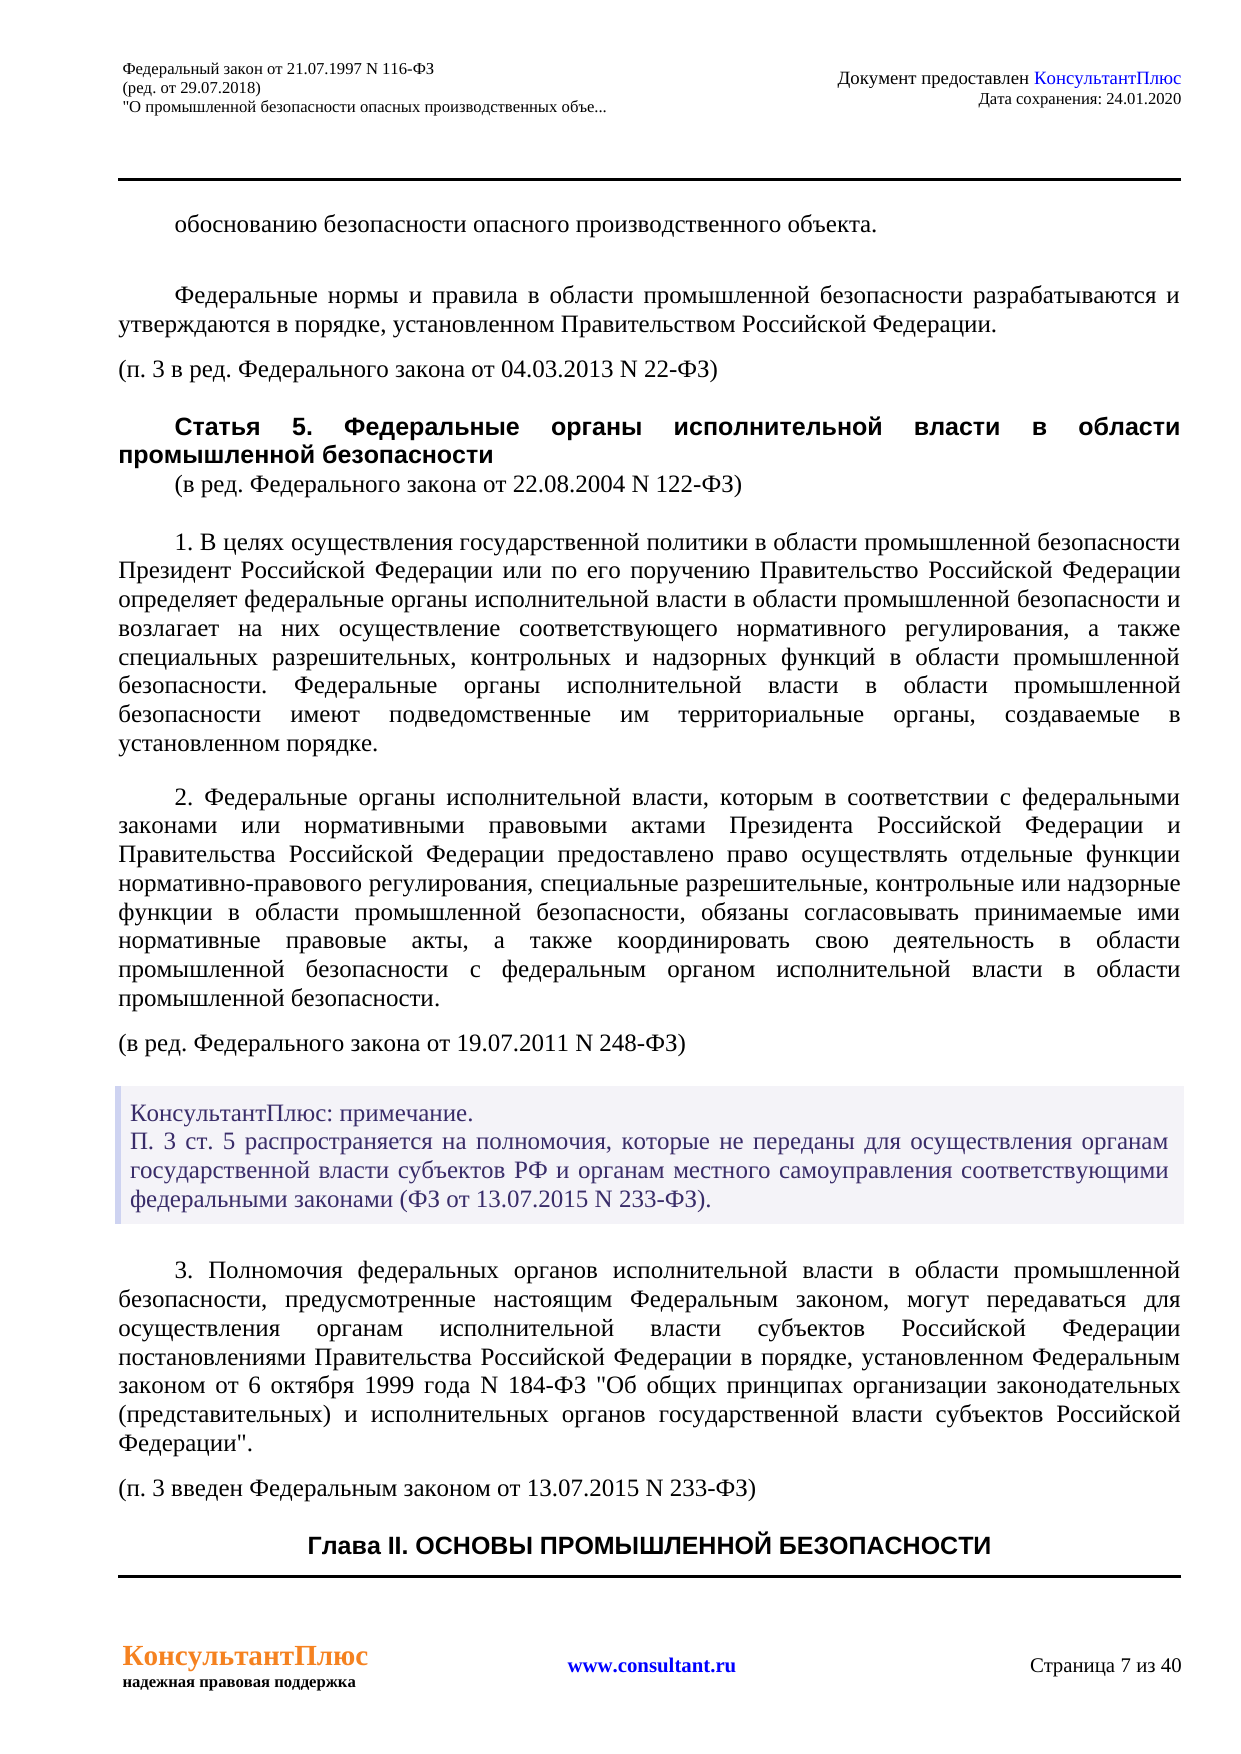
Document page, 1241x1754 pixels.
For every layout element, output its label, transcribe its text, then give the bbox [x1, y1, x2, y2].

text обоснованию безопасности опасного производственного объекта. [118, 209, 1181, 238]
text 1. В целях осуществления государственной политики в области промышленной безопасности Президент Российской Федерации или по его поручению Правительство Российской Федерации определяет федеральные органы исполнительной власти в области промышленной безопасности и возлагает на них осуществление соответствующего нормативного регулирования, а также специальных разрешительных, контрольных и надзорных функций в области промышленной безопасности. Федеральные органы исполнительной власти в области промышленной безопасности имеют подведомственные им территориальные органы, создаваемые в установленном порядке. [118, 527, 1181, 757]
text (в ред. Федерального закона от 22.08.2004 N 122-ФЗ) [118, 469, 1181, 498]
title Глава II. ОСНОВЫ ПРОМЫШЛЕННОЙ БЕЗОПАСНОСТИ [118, 1531, 1181, 1560]
text Федеральные нормы и правила в области промышленной безопасности разрабатываются и утверждаются в порядке, установленном Правительством Российской Федерации. [118, 280, 1181, 337]
text (п. 3 введен Федеральным законом от 13.07.2015 N 233-ФЗ) [118, 1473, 1181, 1502]
table_header КонсультантПлюс: примечание. П. 3 ст. 5 распространяется на полномочия, которые не переданы для осуществления органам государственной власти субъектов РФ и органам местного самоуправления соответствующими федеральными законами (ФЗ от 13.07.2015 N 233-ФЗ). [121, 1086, 1178, 1224]
text (в ред. Федерального закона от 19.07.2011 N 248-ФЗ) [118, 1028, 1181, 1057]
text 2. Федеральные органы исполнительной власти, которым в соответствии с федеральными законами или нормативными правовыми актами Президента Российской Федерации и Правительства Российской Федерации предоставлено право осуществлять отдельные функции нормативно-правового регулирования, специальные разрешительные, контрольные или надзорные функции в области промышленной безопасности, обязаны согласовывать принимаемые ими нормативные правовые акты, а также координировать свою деятельность в области промышленной безопасности с федеральным органом исполнительной власти в области промышленной безопасности. [118, 782, 1181, 1012]
text (п. 3 в ред. Федерального закона от 04.03.2013 N 22-ФЗ) [118, 354, 1181, 383]
text 3. Полномочия федеральных органов исполнительной власти в области промышленной безопасности, предусмотренные настоящим Федеральным законом, могут передаваться для осуществления органам исполнительной власти субъектов Российской Федерации постановлениями Правительства Российской Федерации в порядке, установленном Федеральным законом от 6 октября 1999 года N 184-ФЗ "Об общих принципах организации законодательных (представительных) и исполнительных органов государственной власти субъектов Российской Федерации". [118, 1256, 1181, 1457]
title Статья 5. Федеральные органы исполнительной власти в области промышленной безопасности [118, 412, 1181, 469]
